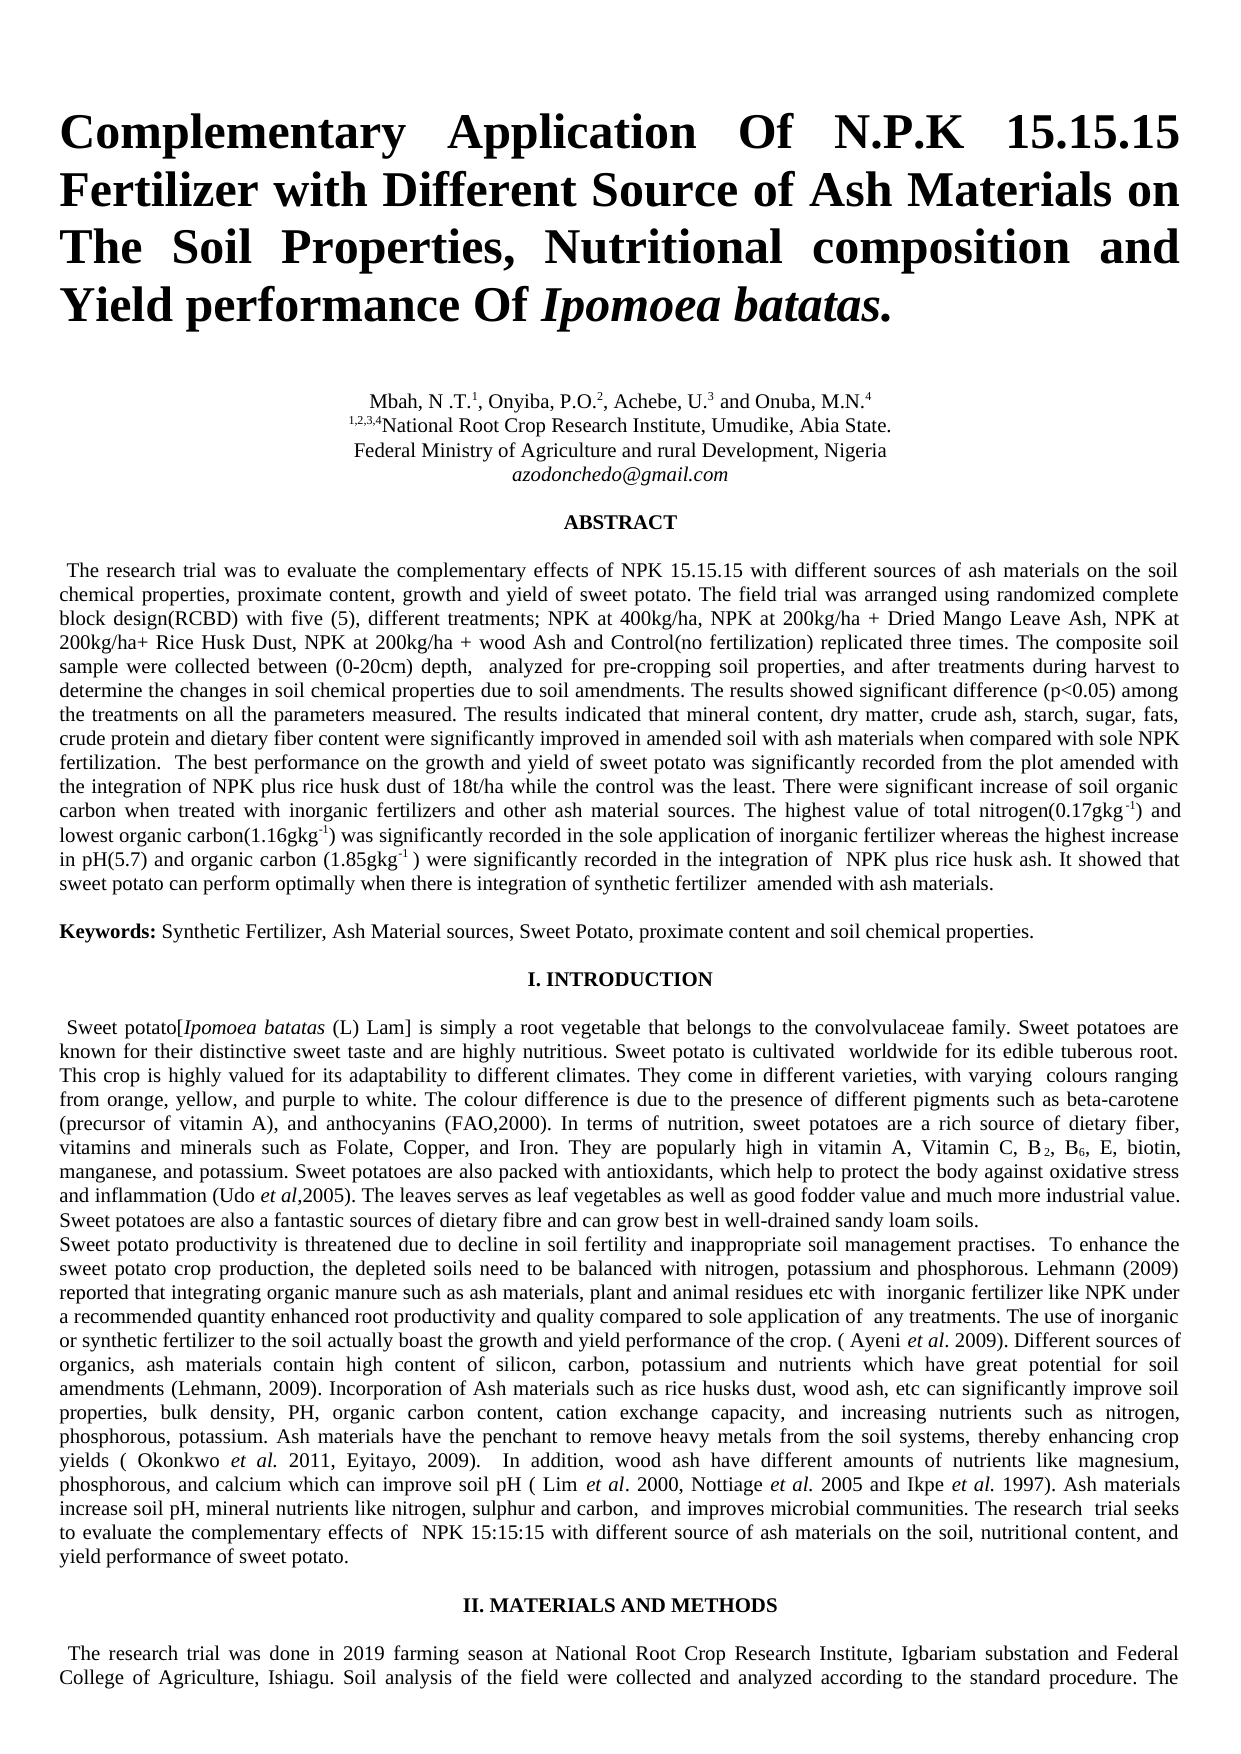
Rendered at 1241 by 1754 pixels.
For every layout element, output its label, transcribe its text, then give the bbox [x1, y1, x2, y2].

text ABSTRACT [59, 510, 1181, 534]
text I. INTRODUCTION [59, 967, 1181, 991]
text Keywords: Synthetic Fertilizer, Ash Material sources, Sweet Potato, proximate content and soil chemical properties. [59, 919, 1181, 943]
text Sweet potato[Ipomoea batatas (L) Lam] is simply a root vegetable that belongs to the convolvulaceae family. Sweet potatoes are known for their distinctive sweet taste and are highly nutritious. Sweet potato is cultivated worldwide for its edible tuberous root. This crop is highly valued for its adaptability to different climates. They come in different varieties, with varying colours ranging from orange, yellow, and purple to white. The colour difference is due to the presence of different pigments such as beta-carotene (precursor of vitamin A), and anthocyanins (FAO,2000). In terms of nutrition, sweet potatoes are a rich source of dietary fiber, vitamins and minerals such as Folate, Copper, and Iron. They are popularly high in vitamin A, Vitamin C, B2, B6, E, biotin, manganese, and potassium. Sweet potatoes are also packed with antioxidants, which help to protect the body against oxidative stress and inflammation (Udo et al,2005). The leaves serves as leaf vegetables as well as good fodder value and much more industrial value. Sweet potatoes are also a fantastic sources of dietary fibre and can grow best in well-drained sandy loam soils. [59, 1015, 1181, 1232]
text The research trial was to evaluate the complementary effects of NPK 15.15.15 with different sources of ash materials on the soil chemical properties, proximate content, growth and yield of sweet potato. The field trial was arranged using randomized complete block design(RCBD) with five (5), different treatments; NPK at 400kg/ha, NPK at 200kg/ha + Dried Mango Leave Ash, NPK at 200kg/ha+ Rice Husk Dust, NPK at 200kg/ha + wood Ash and Control(no fertilization) replicated three times. The composite soil sample were collected between (0-20cm) depth, analyzed for pre-cropping soil properties, and after treatments during harvest to determine the changes in soil chemical properties due to soil amendments. The results showed significant difference (p<0.05) among the treatments on all the parameters measured. The results indicated that mineral content, dry matter, crude ash, starch, sugar, fats, crude protein and dietary fiber content were significantly improved in amended soil with ash materials when compared with sole NPK fertilization. The best performance on the growth and yield of sweet potato was significantly recorded from the plot amended with the integration of NPK plus rice husk dust of 18t/ha while the control was the least. There were significant increase of soil organic carbon when treated with inorganic fertilizers and other ash material sources. The highest value of total nitrogen(0.17gkg-1) and lowest organic carbon(1.16gkg-1) was significantly recorded in the sole application of inorganic fertilizer whereas the highest increase in pH(5.7) and organic carbon (1.85gkg-1 ) were significantly recorded in the integration of NPK plus rice husk ash. It showed that sweet potato can perform optimally when there is integration of synthetic fertilizer amended with ash materials. [59, 558, 1181, 895]
text Sweet potato productivity is threatened due to decline in soil fertility and inappropriate soil management practises. To enhance the sweet potato crop production, the depleted soils need to be balanced with nitrogen, potassium and phosphorous. Lehmann (2009) reported that integrating organic manure such as ash materials, plant and animal residues etc with inorganic fertilizer like NPK under a recommended quantity enhanced root productivity and quality compared to sole application of any treatments. The use of inorganic or synthetic fertilizer to the soil actually boast the growth and yield performance of the crop. ( Ayeni et al. 2009). Different sources of organics, ash materials contain high content of silicon, carbon, potassium and nutrients which have great potential for soil amendments (Lehmann, 2009). Incorporation of Ash materials such as rice husks dust, wood ash, etc can significantly improve soil properties, bulk density, PH, organic carbon content, cation exchange capacity, and increasing nutrients such as nitrogen, phosphorous, potassium. Ash materials have the penchant to remove heavy metals from the soil systems, thereby enhancing crop yields ( Okonkwo et al. 2011, Eyitayo, 2009). In addition, wood ash have different amounts of nutrients like magnesium, phosphorous, and calcium which can improve soil pH ( Lim et al. 2000, Nottiage et al. 2005 and Ikpe et al. 1997). Ash materials increase soil pH, mineral nutrients like nitrogen, sulphur and carbon, and improves microbial communities. The research trial seeks to evaluate the complementary effects of NPK 15:15:15 with different source of ash materials on the soil, nutritional content, and yield performance of sweet potato. [59, 1232, 1181, 1568]
text 1,2,3,4National Root Crop Research Institute, Umudike, Abia State. [59, 413, 1181, 437]
text II. MATERIALS AND METHODS [59, 1592, 1181, 1617]
text azodonchedo@gmail.com [59, 462, 1181, 486]
text Mbah, N .T.1, Onyiba, P.O.2, Achebe, U.3 and Onuba, M.N.4 [59, 389, 1181, 413]
text Federal Ministry of Agriculture and rural Development, Nigeria [59, 437, 1181, 462]
text Complementary Application Of N.P.K 15.15.15 Fertilizer with Different Source of Ash Materials on The Soil Properties, Nutritional composition and Yield performance Of Ipomoea batatas. [59, 102, 1181, 332]
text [59, 1641, 1181, 1689]
